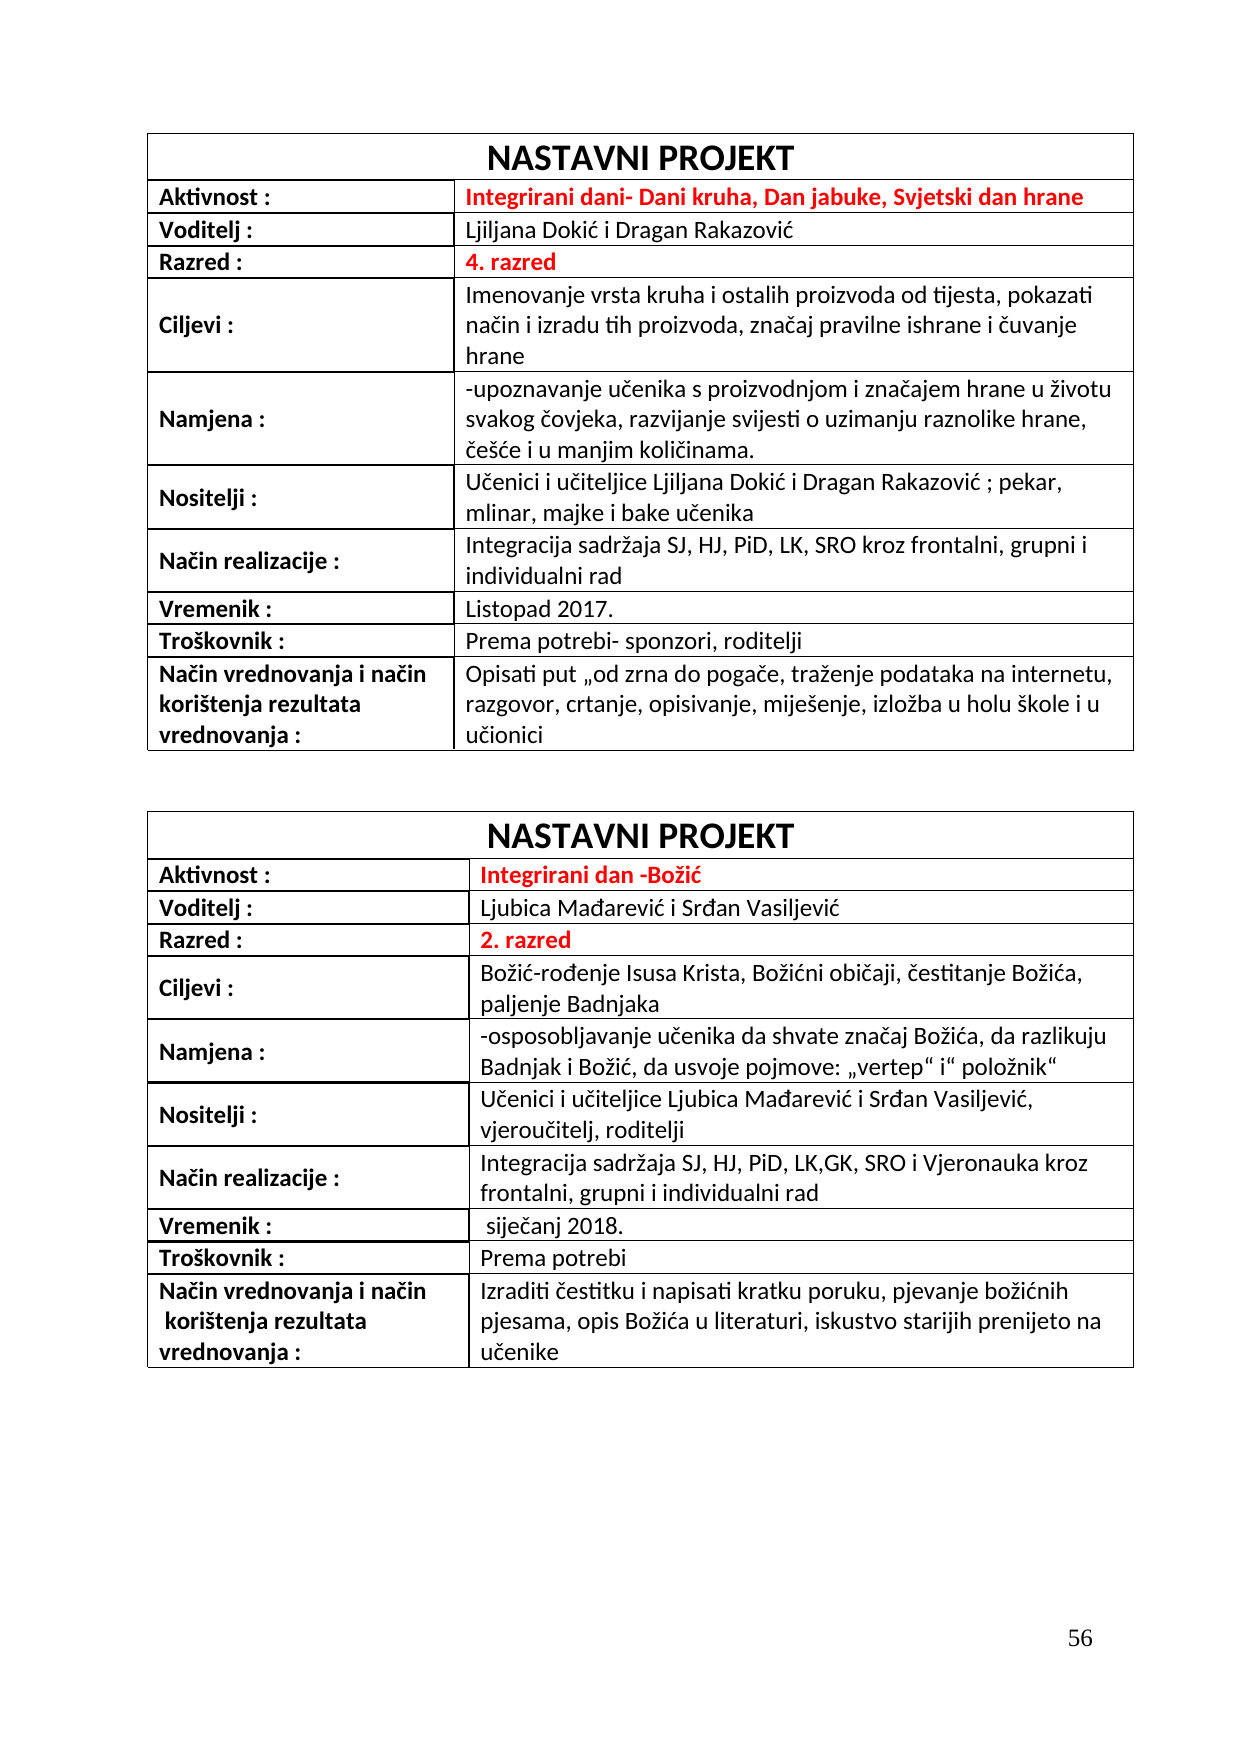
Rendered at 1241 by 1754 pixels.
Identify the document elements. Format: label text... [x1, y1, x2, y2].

table_cell Prema potrebi [470, 1241, 1133, 1273]
table_cell -upoznavanje učenika s proizvodnjom i značajem hrane u životu svakog čovjeka, razvijanje svijesti o uzimanju raznolike hrane, češće i u manjim količinama. [455, 372, 1133, 464]
table_cell Nositelji : [148, 1084, 468, 1144]
table_cell Razred : [148, 247, 454, 277]
table_cell siječanj 2018. [470, 1209, 1133, 1240]
table_cell Izraditi čestitku i napisati kratku poruku, pjevanje božićnih pjesama, opis Božića u literaturi, iskustvo starijih prenijeto na učenike [470, 1274, 1133, 1367]
table_cell Troškovnik : [148, 1243, 469, 1273]
table_cell Način realizacije : [148, 530, 454, 591]
table_cell Vremenik : [148, 1210, 468, 1240]
table_cell -osposobljavanje učenika da shvate značaj Božića, da razlikuju Badnjak i Božić, da usvoje pojmove: „vertep“ i“ položnik“ [470, 1019, 1133, 1081]
table_cell Integracija sadržaja SJ, HJ, PiD, LK,GK, SRO i Vjeronauka kroz frontalni, grupni i individualni rad [470, 1146, 1133, 1208]
table_cell Namjena : [148, 1020, 469, 1081]
table_cell Listopad 2017. [455, 592, 1133, 623]
table_header NASTAVNI PROJEKT [148, 134, 1133, 179]
table_cell Način vrednovanja i način korištenja rezultata vrednovanja : [148, 1275, 468, 1367]
table_cell Troškovnik : [148, 625, 454, 656]
table_cell Voditelj : [148, 214, 453, 244]
table_cell Opisati put „od zrna do pogače, traženje podataka na internetu, razgovor, crtanje, opisivanje, miješenje, izložba u holu škole i u učionici [455, 657, 1133, 749]
table_cell Razred : [148, 925, 469, 955]
table_cell Ljiljana Dokić i Dragan Rakazović [455, 213, 1133, 244]
table_cell Imenovanje vrsta kruha i ostalih proizvoda od tijesta, pokazati način i izradu tih proizvoda, značaj pravilne ishrane i čuvanje hrane [455, 278, 1133, 371]
table_cell Božić-rođenje Isusa Krista, Božićni običaji, čestitanje Božića, paljenje Badnjaka [470, 956, 1133, 1018]
table_cell Ciljevi : [148, 957, 468, 1018]
table_cell Ljubica Mađarević i Srđan Vasiljević [470, 891, 1133, 923]
table_header NASTAVNI PROJEKT [148, 812, 1133, 857]
table_cell Integrirani dani- Dani kruha, Dan jabuke, Svjetski dan hrane [455, 180, 1133, 212]
table_cell 4. razred [455, 246, 1133, 277]
table_cell Nositelji : [148, 466, 453, 527]
table_cell Način realizacije : [148, 1147, 469, 1208]
table_cell Aktivnost : [148, 181, 454, 212]
table_cell Vremenik : [148, 593, 453, 623]
table_cell Učenici i učiteljice Ljiljana Dokić i Dragan Rakazović ; pekar, mlinar, majke i bake učenika [455, 465, 1133, 527]
table_cell Integracija sadržaja SJ, HJ, PiD, LK, SRO kroz frontalni, grupni i individualni rad [455, 529, 1133, 591]
table_cell 2. razred [470, 924, 1133, 955]
table_cell Prema potrebi- sponzori, roditelji [455, 624, 1133, 656]
table_cell Namjena : [148, 373, 454, 464]
table_cell Način vrednovanja i način korištenja rezultata vrednovanja : [148, 658, 453, 749]
table_cell Voditelj : [148, 892, 468, 923]
table_cell Ciljevi : [148, 279, 453, 371]
table_cell Učenici i učiteljice Ljubica Mađarević i Srđan Vasiljević, vjeroučitelj, roditelji [470, 1083, 1133, 1144]
table_cell Aktivnost : [148, 860, 469, 890]
table_cell Integrirani dan -Božić [470, 859, 1133, 890]
